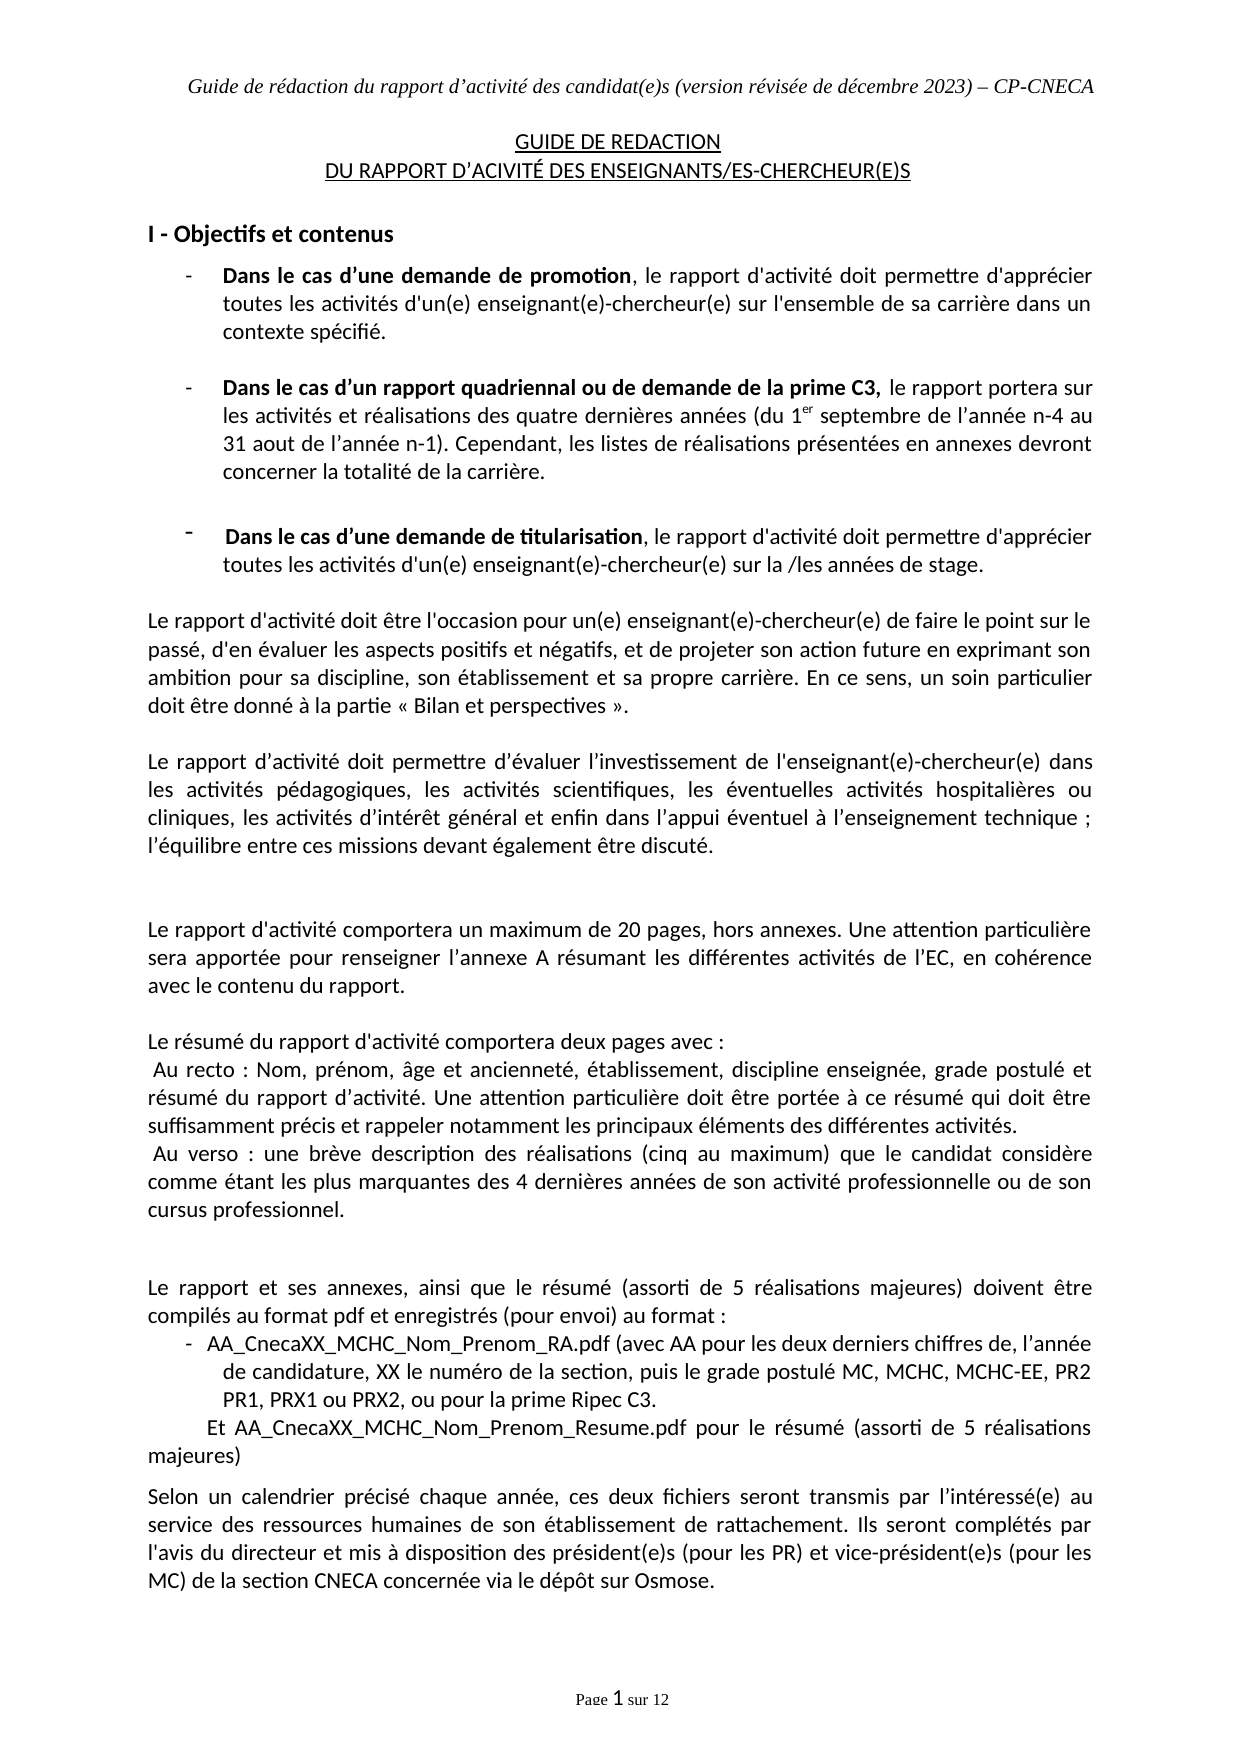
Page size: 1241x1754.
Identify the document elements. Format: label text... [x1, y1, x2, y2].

text Le résumé du rapport d'activité comportera deux pages avec : [148, 1027, 1115, 1055]
text Selon un calendrier précisé chaque année, ces deux fichiers seront transmis par l’intéressé(e) au service des ressources humaines de son établissement de rattachement. Ils seront complétés par l'avis du directeur et mis à disposition des président(e)s (pour les PR) et vice-président(e)s (pour les MC) de la section CNECA concernée via le dépôt sur Osmose. [148, 1482, 1093, 1594]
text Dans le cas d’une demande de titularisation, le rapport d'activité doit permettre d'apprécier toutes les activités d'un(e) enseignant(e)-chercheur(e) sur la /les années de stage. [185, 513, 1115, 578]
text GUIDE DE REDACTION [121, 127, 1115, 155]
text Et AA_CnecaXX_MCHC_Nom_Prenom_Resume.pdf pour le résumé (assorti de 5 réalisations majeures) [148, 1413, 1093, 1469]
text DU RAPPORT D’ACIVITÉ DES ENSEIGNANTS/ES-CHERCHEUR(E)S [121, 156, 1115, 184]
list AA_CnecaXX_MCHC_Nom_Prenom_RA.pdf (avec AA pour les deux derniers chiffres de, l’année de candidature, XX le numéro de la section, puis le grade postulé MC, MCHC, MCHC-EE, PR2 PR1, PRX1 ou PRX2, ou pour la prime Ripec C3. [185, 1329, 1093, 1413]
list Dans le cas d’un rapport quadriennal ou de demande de la prime C3, le rapport portera sur les activités et réalisations des quatre dernières années (du 1er septembre de l’année n-4 au 31 aout de l’année n-1). Cependant, les listes de réalisations présentées en annexes devront concerner la totalité de la carrière. [185, 373, 1093, 485]
picture [185, 512, 200, 545]
text Au verso : une brève description des réalisations (cinq au maximum) que le candidat considère comme étant les plus marquantes des 4 dernières années de son activité professionnelle ou de son cursus professionnel. [148, 1139, 1093, 1223]
subtitle - Objectifs et contenus [148, 218, 1115, 248]
list Dans le cas d’une demande de promotion, le rapport d'activité doit permettre d'apprécier toutes les activités d'un(e) enseignant(e)-chercheur(e) sur l'ensemble de sa carrière dans un contexte spécifié. [185, 261, 1093, 345]
text Le rapport d'activité doit être l'occasion pour un(e) enseignant(e)-chercheur(e) de faire le point sur le passé, d'en évaluer les aspects positifs et négatifs, et de projeter son action future en exprimant son ambition pour sa discipline, son établissement et sa propre carrière. En ce sens, un soin particulier doit être donné à la partie « Bilan et perspectives ». [148, 607, 1093, 719]
text Le rapport et ses annexes, ainsi que le résumé (assorti de 5 réalisations majeures) doivent être compilés au format pdf et enregistrés (pour envoi) au format : [148, 1273, 1093, 1329]
text Au recto : Nom, prénom, âge et ancienneté, établissement, discipline enseignée, grade postulé et résumé du rapport d’activité. Une attention particulière doit être portée à ce résumé qui doit être suffisamment précis et rappeler notamment les principaux éléments des différentes activités. [148, 1055, 1093, 1139]
text Le rapport d'activité comportera un maximum de 20 pages, hors annexes. Une attention particulière sera apportée pour renseigner l’annexe A résumant les différentes activités de l’EC, en cohérence avec le contenu du rapport. [148, 915, 1093, 999]
text Le rapport d’activité doit permettre d’évaluer l’investissement de l'enseignant(e)-chercheur(e) dans les activités pédagogiques, les activités scientifiques, les éventuelles activités hospitalières ou cliniques, les activités d’intérêt général et enfin dans l’appui éventuel à l’enseignement technique ; l’équilibre entre ces missions devant également être discuté. [148, 747, 1093, 859]
